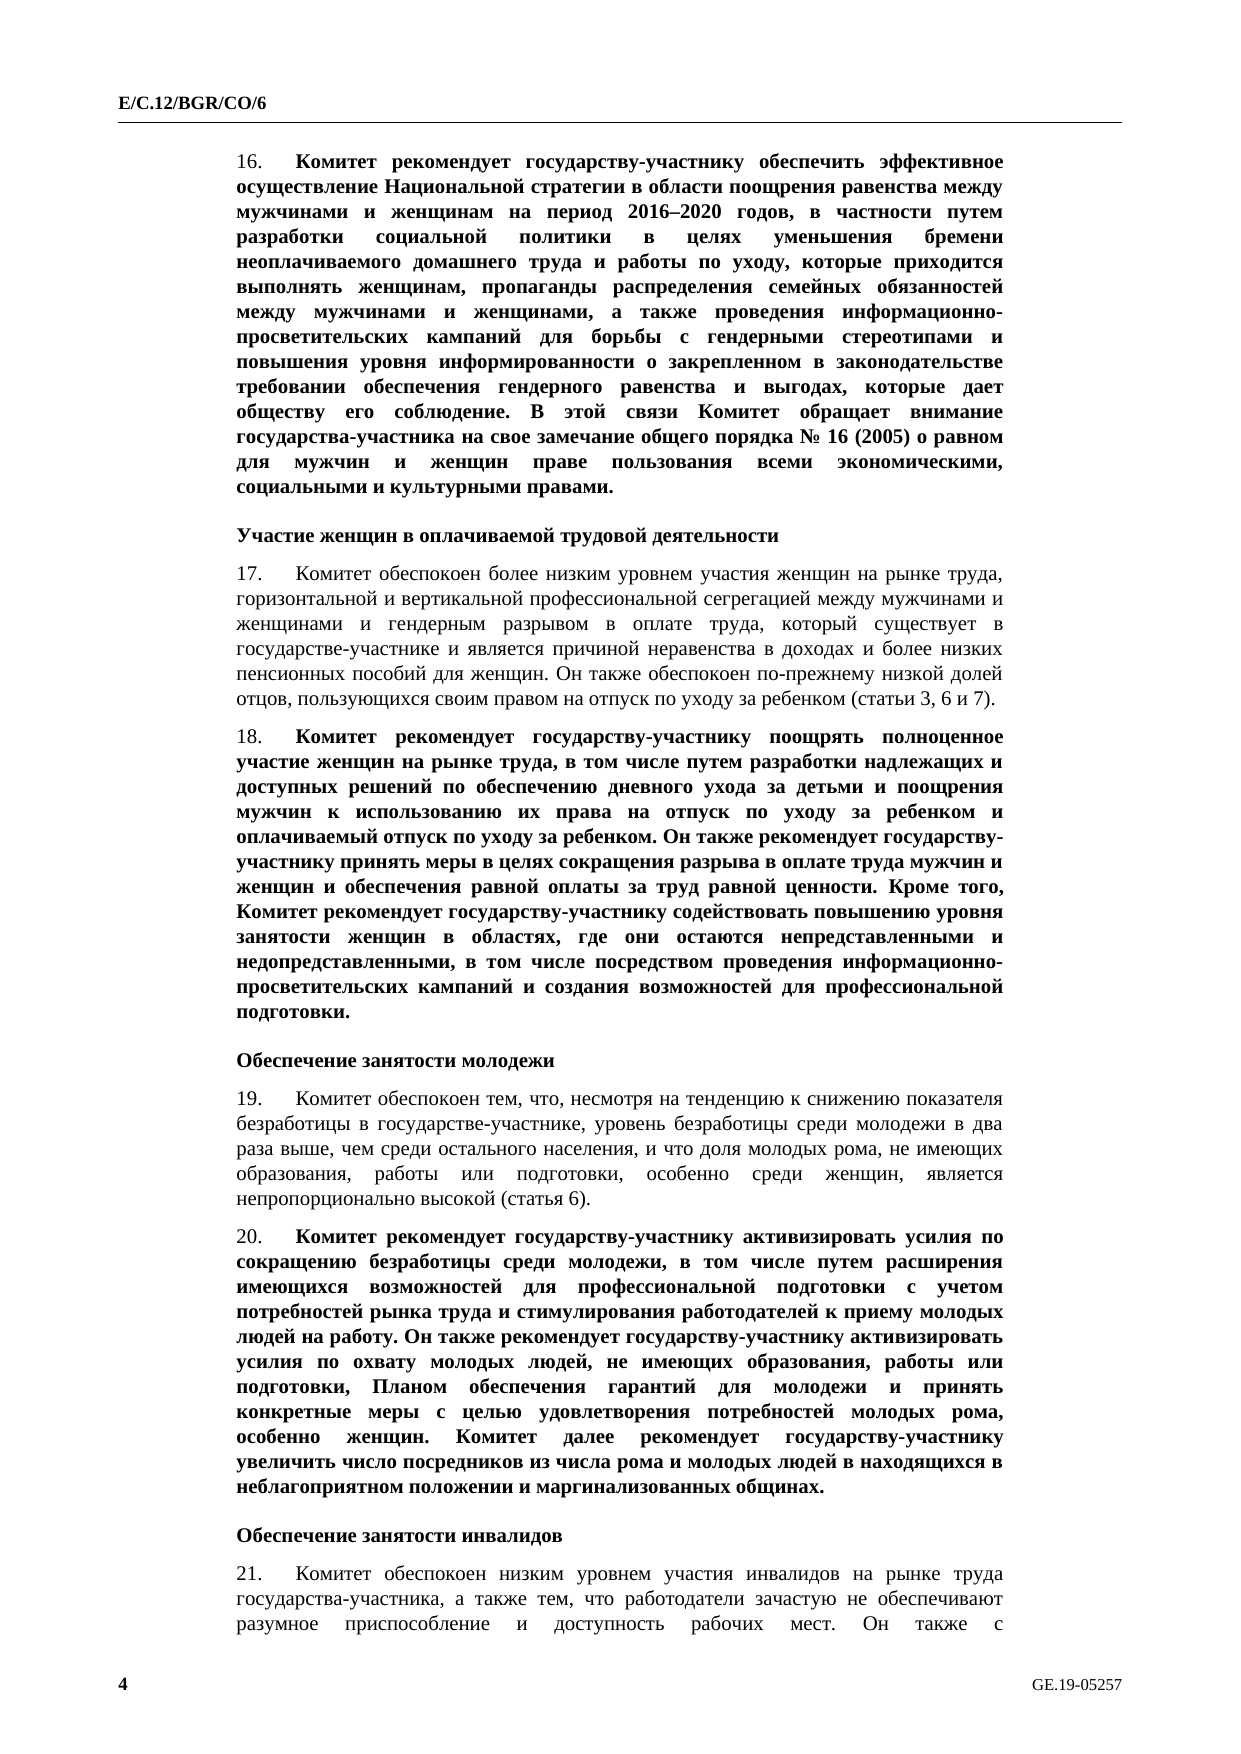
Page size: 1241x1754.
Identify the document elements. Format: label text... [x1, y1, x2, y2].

text Обеспечение занятости молодежи [118, 1048, 1004, 1073]
text Обеспечение занятости инвалидов [118, 1523, 1004, 1548]
text 20. Комитет рекомендует государству-участнику активизировать усилия по сокращению безработицы среди молодежи, в том числе путем расширения имеющихся возможностей для профессиональной подготовки с учетом потребностей рынка труда и стимулирования работодателей к приему молодых людей на работу. Он также рекомендует государству-участнику активизировать усилия по охвату молодых людей, не имеющих образования, работы или подготовки, Планом обеспечения гарантий для молодежи и принять конкретные меры с целью удовлетворения потребностей молодых рома, особенно женщин. Комитет далее рекомендует государству-участнику увеличить число посредников из числа рома и молодых людей в находящихся в неблагоприятном положении и маргинализованных общинах. [236, 1223, 1004, 1498]
text 18. Комитет рекомендует государству-участнику поощрять полноценное участие женщин на рынке труда, в том числе путем разработки надлежащих и доступных решений по обеспечению дневного ухода за детьми и поощрения мужчин к использованию их права на отпуск по уходу за ребенком и оплачиваемый отпуск по уходу за ребенком. Он также рекомендует государству-участнику принять меры в целях сокращения разрыва в оплате труда мужчин и женщин и обеспечения равной оплаты за труд равной ценности. Кроме того, Комитет рекомендует государству-участнику содействовать повышению уровня занятости женщин в областях, где они остаются непредставленными и недопредставленными, в том числе посредством проведения информационно-просветительских кампаний и создания возможностей для профессиональной подготовки. [236, 723, 1004, 1023]
text 19. Комитет обеспокоен тем, что, несмотря на тенденцию к снижению показателя безработицы в государстве-участнике, уровень безработицы среди молодежи в два раза выше, чем среди остального населения, и что доля молодых рома, не имеющих образования, работы или подготовки, особенно среди женщин, является непропорционально высокой (статья 6). [236, 1085, 1004, 1210]
text 17. Комитет обеспокоен более низким уровнем участия женщин на рынке труда, горизонтальной и вертикальной профессиональной сегрегацией между мужчинами и женщинами и гендерным разрывом в оплате труда, который существует в государстве-участнике и является причиной неравенства в доходах и более низких пенсионных пособий для женщин. Он также обеспокоен по-прежнему низкой долей отцов, пользующихся своим правом на отпуск по уходу за ребенком (статьи 3, 6 и 7). [236, 560, 1004, 710]
text Участие женщин в оплачиваемой трудовой деятельности [118, 523, 1004, 548]
text 16. Комитет рекомендует государству-участнику обеспечить эффективное осуществление Национальной стратегии в области поощрения равенства между мужчинами и женщинам на период 2016–2020 годов, в частности путем разработки социальной политики в целях уменьшения бремени неоплачиваемого домашнего труда и работы по уходу, которые приходится выполнять женщинам, пропаганды распределения семейных обязанностей между мужчинами и женщинами, а также проведения информационно-просветительских кампаний для борьбы с гендерными стереотипами и повышения уровня информированности о закрепленном в законодательстве требовании обеспечения гендерного равенства и выгодах, которые дает обществу его соблюдение. В этой связи Комитет обращает внимание государства-участника на свое замечание общего порядка № 16 (2005) о равном для мужчин и женщин праве пользования всеми экономическими, социальными и культурными правами. [236, 148, 1004, 498]
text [236, 1560, 1004, 1635]
